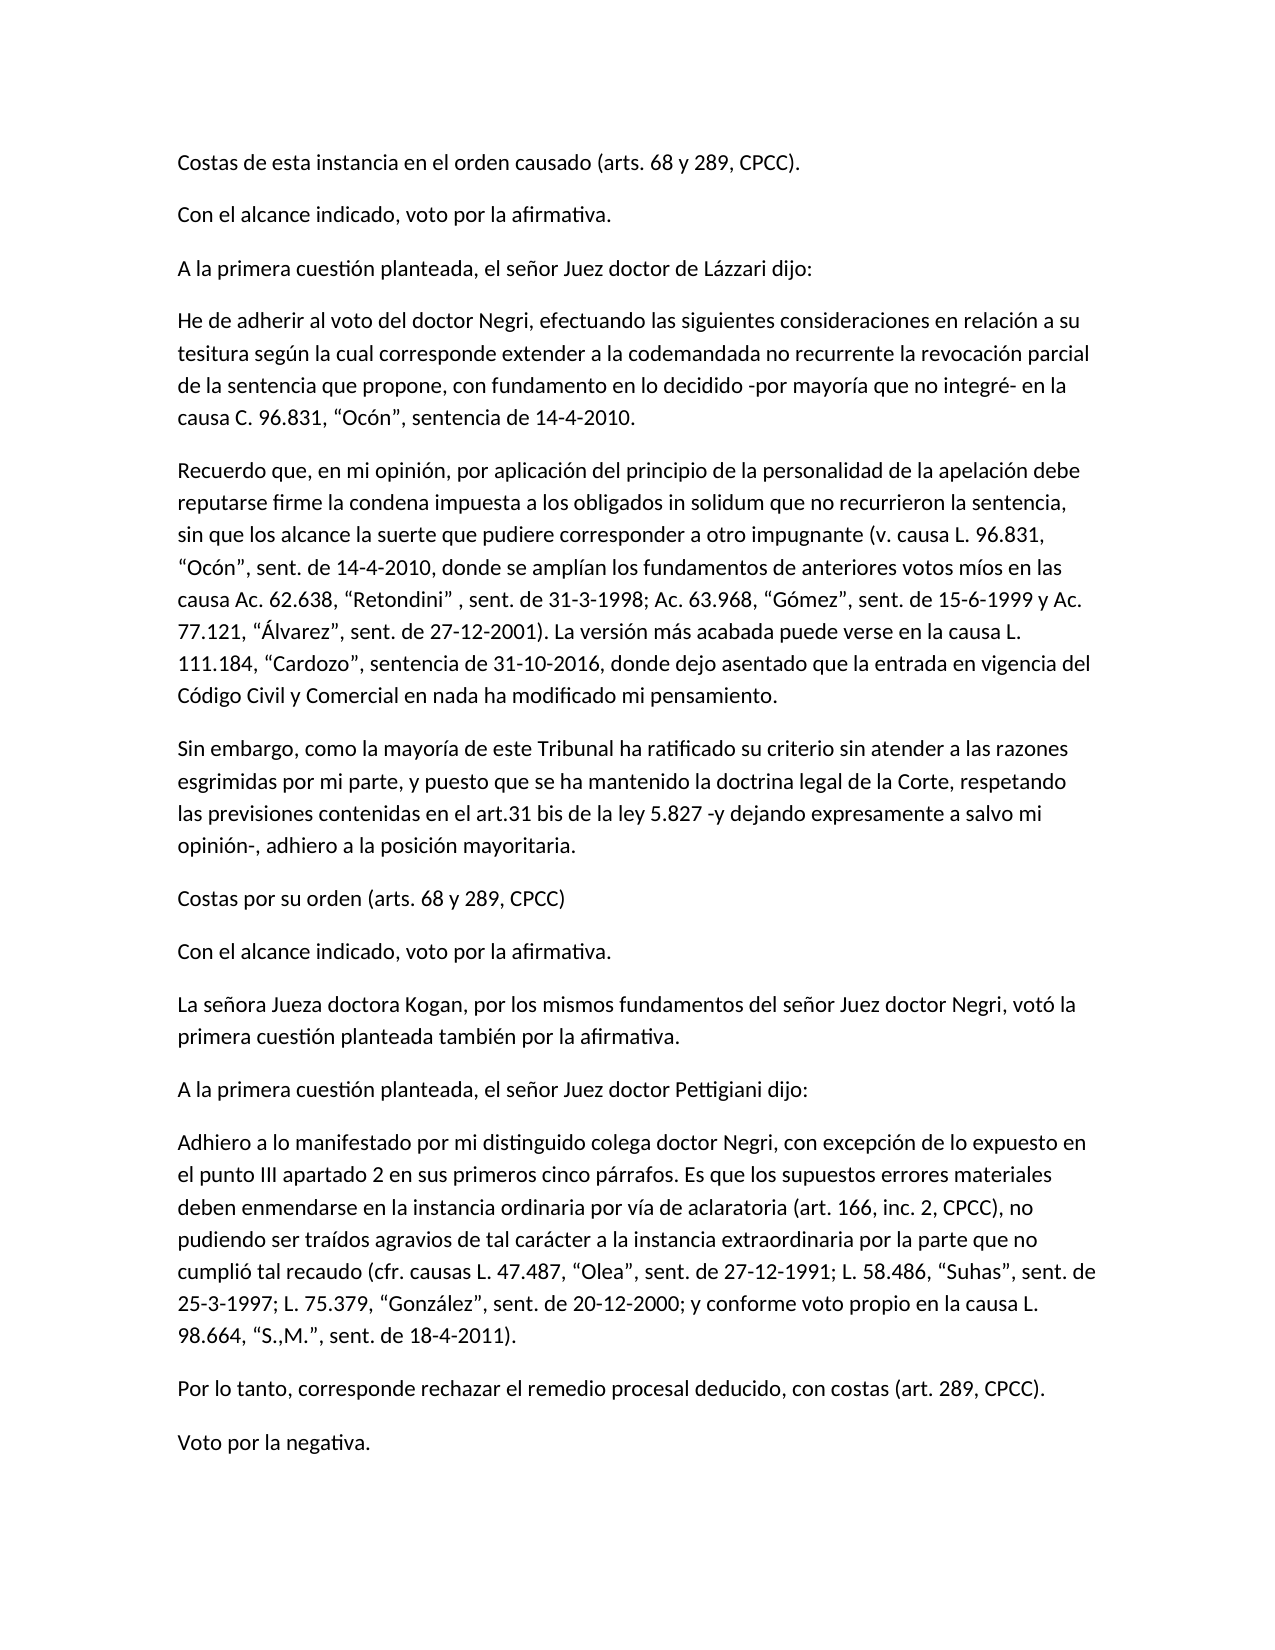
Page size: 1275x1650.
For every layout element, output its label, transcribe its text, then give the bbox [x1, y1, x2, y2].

text Por lo tanto, corresponde rechazar el remedio procesal deducido, con costas (art. 289, CPCC). [177, 1374, 1098, 1403]
text Con el alcance indicado, voto por la afirmativa. [177, 201, 1098, 229]
text Con el alcance indicado, voto por la afirmativa. [177, 937, 1098, 965]
text A la primera cuestión planteada, el señor Juez doctor Pettigiani dijo: [177, 1075, 1098, 1103]
text He de adherir al voto del doctor Negri, efectuando las siguientes consideraciones en relación a su tesitura según la cual corresponde extender a la codemandada no recurrente la revocación parcial de la sentencia que propone, con fundamento en lo decidido -por mayoría que no integré- en la causa C. 96.831, “Ocón”, sentencia de 14-4-2010. [177, 307, 1098, 431]
text Voto por la negativa. [177, 1428, 1098, 1456]
text Costas por su orden (arts. 68 y 289, CPCC) [177, 884, 1098, 912]
text A la primera cuestión planteada, el señor Juez doctor de Lázzari dijo: [177, 254, 1098, 282]
text Sin embargo, como la mayoría de este Tribunal ha ratificado su criterio sin atender a las razones esgrimidas por mi parte, y puesto que se ha mantenido la doctrina legal de la Corte, respetando las previsiones contenidas en el art.31 bis de la ley 5.827 -y dejando expresamente a salvo mi opinión-, adhiero a la posición mayoritaria. [177, 734, 1098, 859]
text La señora Jueza doctora Kogan, por los mismos fundamentos del señor Juez doctor Negri, votó la primera cuestión planteada también por la afirmativa. [177, 990, 1098, 1050]
text Adhiero a lo manifestado por mi distinguido colega doctor Negri, con excepción de lo expuesto en el punto III apartado 2 en sus primeros cinco párrafos. Es que los supuestos errores materiales deben enmendarse en la instancia ordinaria por vía de aclaratoria (art. 166, inc. 2, CPCC), no pudiendo ser traídos agravios de tal carácter a la instancia extraordinaria por la parte que no cumplió tal recaudo (cfr. causas L. 47.487, “Olea”, sent. de 27-12-1991; L. 58.486, “Suhas”, sent. de 25-3-1997; L. 75.379, “González”, sent. de 20-12-2000; y conforme voto propio en la causa L. 98.664, “S.,M.”, sent. de 18-4-2011). [177, 1128, 1098, 1349]
text Costas de esta instancia en el orden causado (arts. 68 y 289, CPCC). [177, 148, 1098, 176]
text Recuerdo que, en mi opinión, por aplicación del principio de la personalidad de la apelación debe reputarse firme la condena impuesta a los obligados in solidum que no recurrieron la sentencia, sin que los alcance la suerte que pudiere corresponder a otro impugnante (v. causa L. 96.831, “Ocón”, sent. de 14-4-2010, donde se amplían los fundamentos de anteriores votos míos en las causa Ac. 62.638, “Retondini” , sent. de 31-3-1998; Ac. 63.968, “Gómez”, sent. de 15-6-1999 y Ac. 77.121, “Álvarez”, sent. de 27-12-2001). La versión más acabada puede verse en la causa L. 111.184, “Cardozo”, sentencia de 31-10-2016, donde dejo asentado que la entrada en vigencia del Código Civil y Comercial en nada ha modificado mi pensamiento. [177, 456, 1098, 709]
